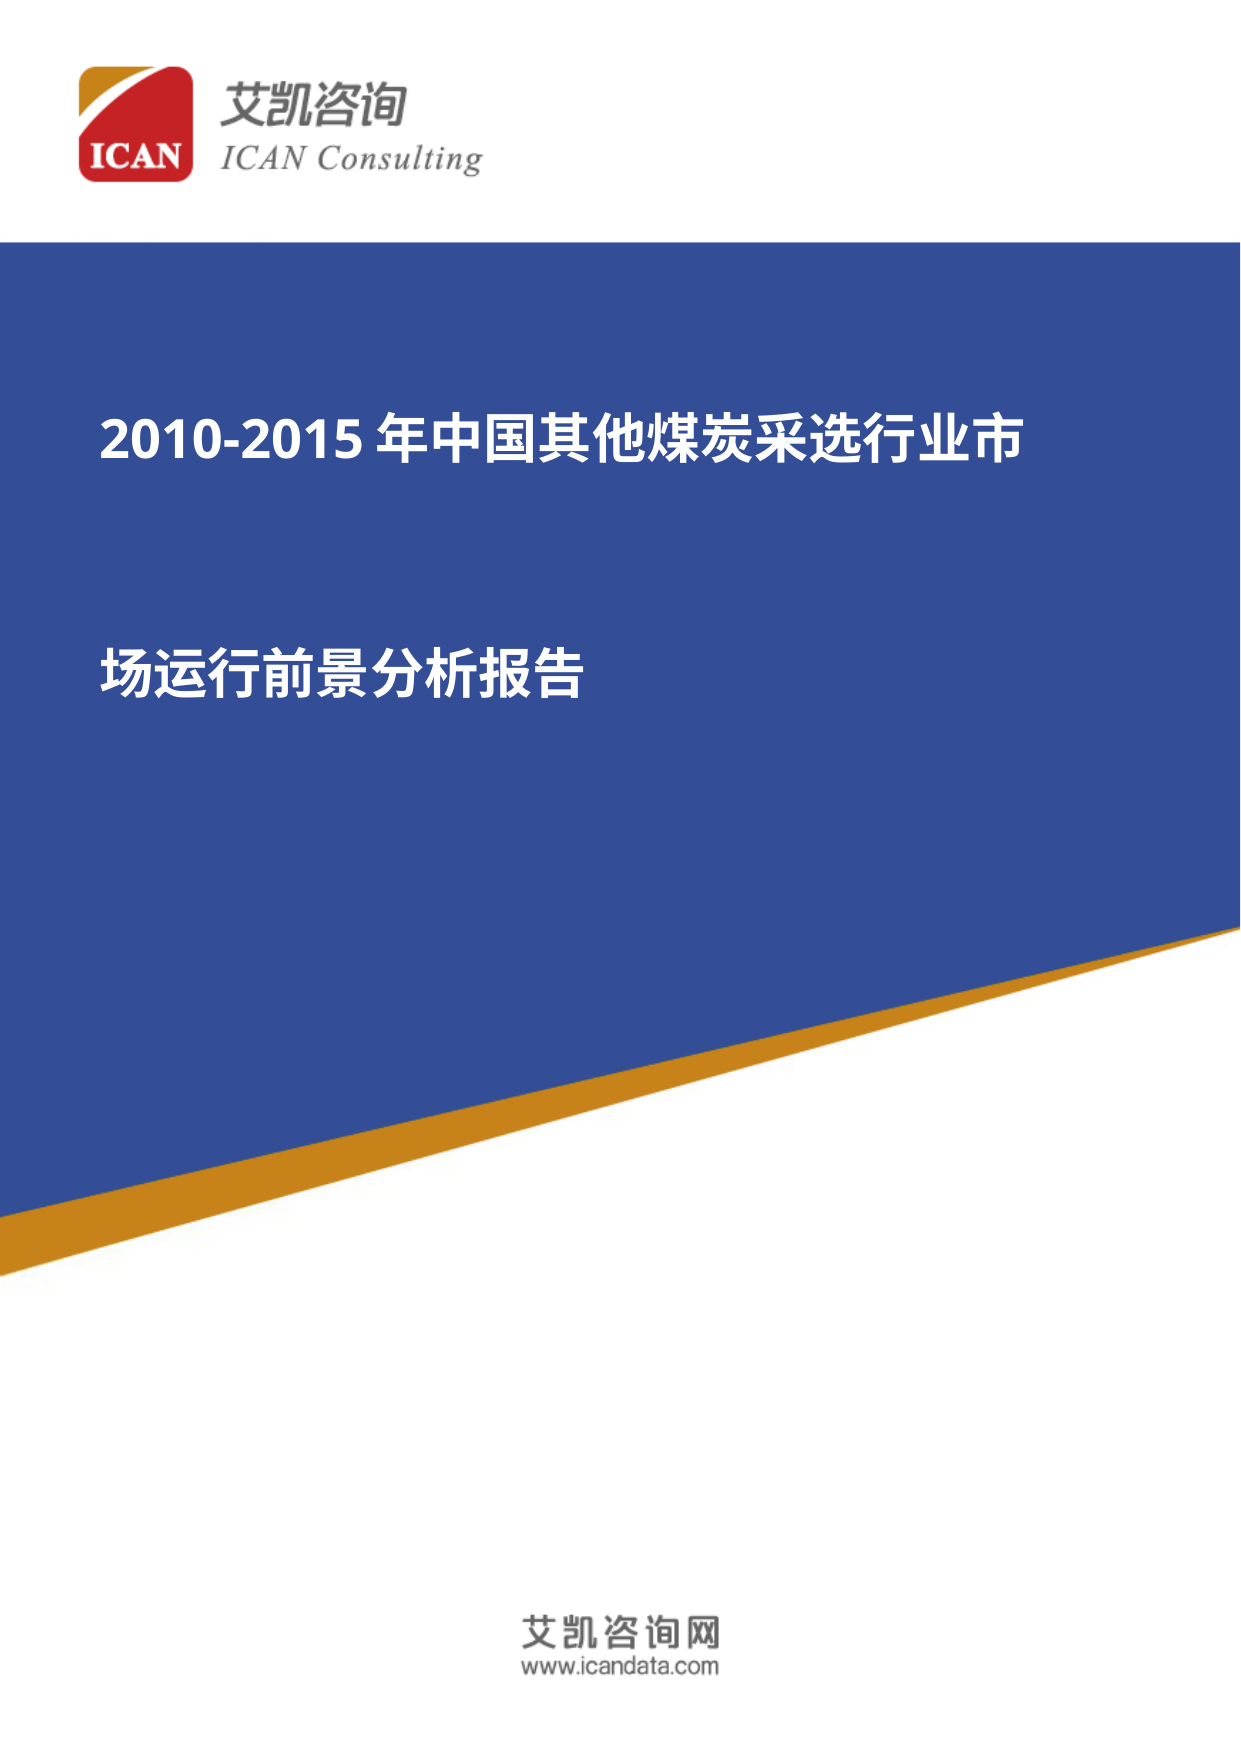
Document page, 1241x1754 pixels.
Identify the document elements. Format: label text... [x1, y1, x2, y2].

subtitle 2010-2015年中国其他煤炭采选行业市场运行前景分析报告 [99, 386, 1053, 718]
picture [0, 5, 1241, 1754]
